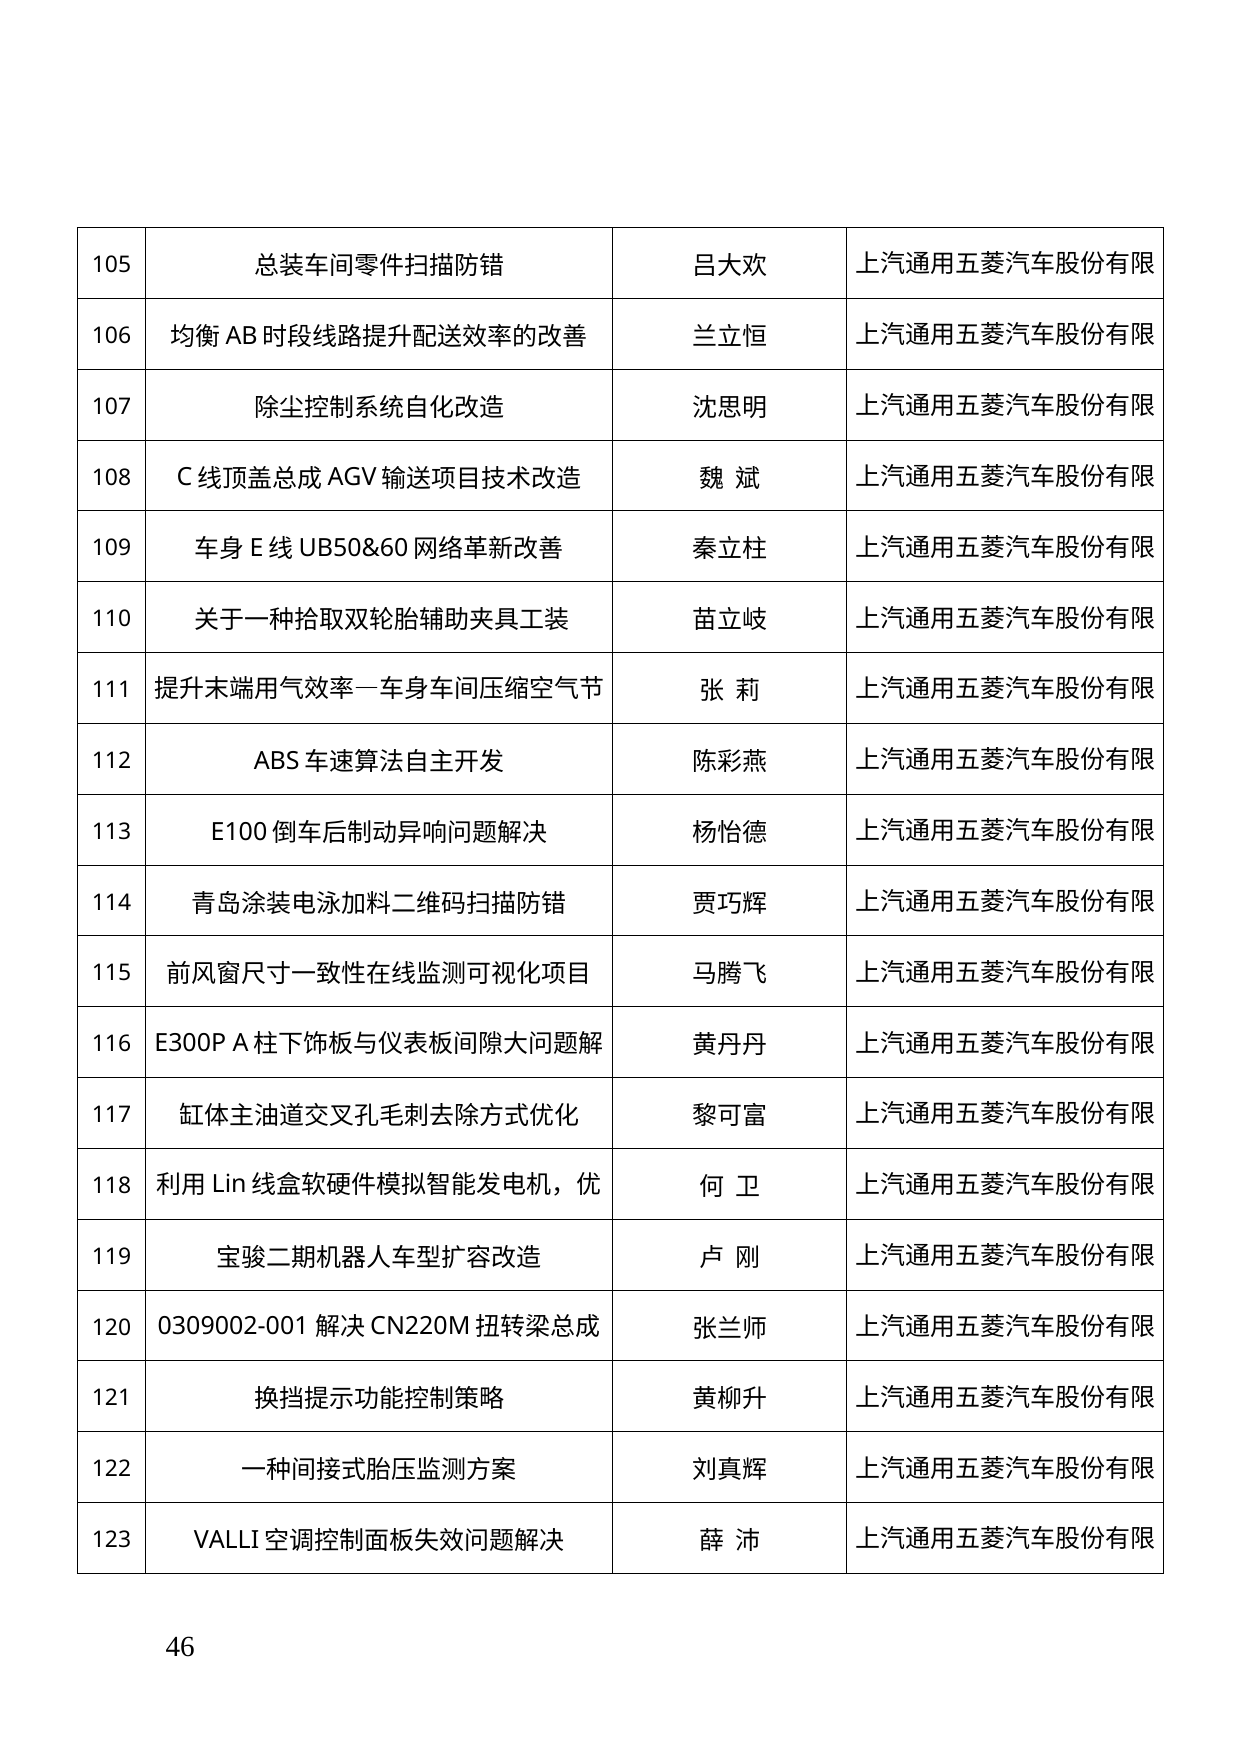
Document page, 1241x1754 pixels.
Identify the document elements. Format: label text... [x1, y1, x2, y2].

table_cell 兰立恒 [613, 299, 846, 369]
table_cell ABS车速算法自主开发 [146, 724, 612, 794]
table_cell 121 [78, 1361, 145, 1431]
table_cell E300P A柱下饰板与仪表板间隙大问题解决 [146, 1007, 612, 1077]
table_cell 黎可富 [613, 1078, 846, 1148]
table_cell 119 [78, 1220, 145, 1289]
table_cell 114 [78, 866, 145, 935]
table_cell 宝骏二期机器人车型扩容改造 [146, 1220, 612, 1289]
table_cell 118 [78, 1149, 145, 1219]
table_cell 苗立岐 [613, 582, 846, 652]
table_cell 上汽通用五菱汽车股份有限公司 [847, 299, 1163, 369]
table_cell 缸体主油道交叉孔毛刺去除方式优化 [146, 1078, 612, 1148]
table_cell 上汽通用五菱汽车股份有限公司 [847, 1149, 1163, 1219]
table_cell 上汽通用五菱汽车股份有限公司 [847, 1078, 1163, 1148]
table_cell 马腾飞 [613, 936, 846, 1006]
table_cell 卢 刚 [613, 1220, 846, 1289]
table_cell 113 [78, 795, 145, 864]
table_cell 上汽通用五菱汽车股份有限公司 [847, 724, 1163, 794]
table_cell 上汽通用五菱汽车股份有限公司 [847, 582, 1163, 652]
table_cell 上汽通用五菱汽车股份有限公司 [847, 866, 1163, 935]
table_cell 111 [78, 653, 145, 723]
table_cell 上汽通用五菱汽车股份有限公司 [847, 228, 1163, 298]
table_cell 陈彩燕 [613, 724, 846, 794]
table_cell 贾巧辉 [613, 866, 846, 935]
table_cell 关于一种拾取双轮胎辅助夹具工装 [146, 582, 612, 652]
table_cell 总装车间零件扫描防错 [146, 228, 612, 298]
table_cell VALLI空调控制面板失效问题解决 [146, 1503, 612, 1573]
table_cell 沈思明 [613, 370, 846, 439]
table_cell 上汽通用五菱汽车股份有限公司 [847, 1361, 1163, 1431]
table_cell 上汽通用五菱汽车股份有限公司 [847, 1007, 1163, 1077]
table_cell 120 [78, 1291, 145, 1360]
table_cell 青岛涂装电泳加料二维码扫描防错 [146, 866, 612, 935]
table_cell 黄柳升 [613, 1361, 846, 1431]
table_cell 换挡提示功能控制策略 [146, 1361, 612, 1431]
table_cell 黄丹丹 [613, 1007, 846, 1077]
table_cell 上汽通用五菱汽车股份有限公司 [847, 511, 1163, 581]
table_cell 上汽通用五菱汽车股份有限公司 [847, 441, 1163, 510]
table_cell 109 [78, 511, 145, 581]
table_cell 魏 斌 [613, 441, 846, 510]
table_cell 上汽通用五菱汽车股份有限公司 [847, 370, 1163, 439]
table_cell 上汽通用五菱汽车股份有限公司 [847, 1220, 1163, 1289]
table_cell 刘真辉 [613, 1432, 846, 1502]
table_cell 上汽通用五菱汽车股份有限公司 [847, 1432, 1163, 1502]
table_cell 杨怡德 [613, 795, 846, 864]
table_cell 122 [78, 1432, 145, 1502]
table_cell 除尘控制系统自化改造 [146, 370, 612, 439]
table_cell 115 [78, 936, 145, 1006]
table_cell 上汽通用五菱汽车股份有限公司 [847, 653, 1163, 723]
table_cell 秦立柱 [613, 511, 846, 581]
table_cell 提升末端用气效率—车身车间压缩空气节气调压阀技术应用 [146, 653, 612, 723]
table_cell 上汽通用五菱汽车股份有限公司 [847, 795, 1163, 864]
table_cell 车身E线UB50&60网络革新改善 [146, 511, 612, 581]
table_cell C线顶盖总成AGV输送项目技术改造 [146, 441, 612, 510]
table_cell E100倒车后制动异响问题解决 [146, 795, 612, 864]
table_cell 上汽通用五菱汽车股份有限公司 [847, 1291, 1163, 1360]
table_cell 一种间接式胎压监测方案 [146, 1432, 612, 1502]
table_cell 薛 沛 [613, 1503, 846, 1573]
table_cell 上汽通用五菱汽车股份有限公司 [847, 936, 1163, 1006]
table_cell 张 莉 [613, 653, 846, 723]
table_cell 张兰师 [613, 1291, 846, 1360]
table_cell 105 [78, 228, 145, 298]
table_cell 117 [78, 1078, 145, 1148]
table_cell 116 [78, 1007, 145, 1077]
table_cell 108 [78, 441, 145, 510]
table_cell 上汽通用五菱汽车股份有限公司 [847, 1503, 1163, 1573]
table_cell 106 [78, 299, 145, 369]
table_cell 利用Lin线盒软硬件模拟智能发电机，优化310SR整车NEDC油耗 [146, 1149, 612, 1219]
table_cell 112 [78, 724, 145, 794]
table_cell 123 [78, 1503, 145, 1573]
table_cell 均衡AB时段线路提升配送效率的改善 [146, 299, 612, 369]
table_cell 何 卫 [613, 1149, 846, 1219]
table_cell 110 [78, 582, 145, 652]
table_cell 107 [78, 370, 145, 439]
table_cell 吕大欢 [613, 228, 846, 298]
table_cell 前风窗尺寸一致性在线监测可视化项目 [146, 936, 612, 1006]
table_cell 0309002-001 解决CN220M扭转梁总成注油孔开裂问题 [146, 1291, 612, 1360]
